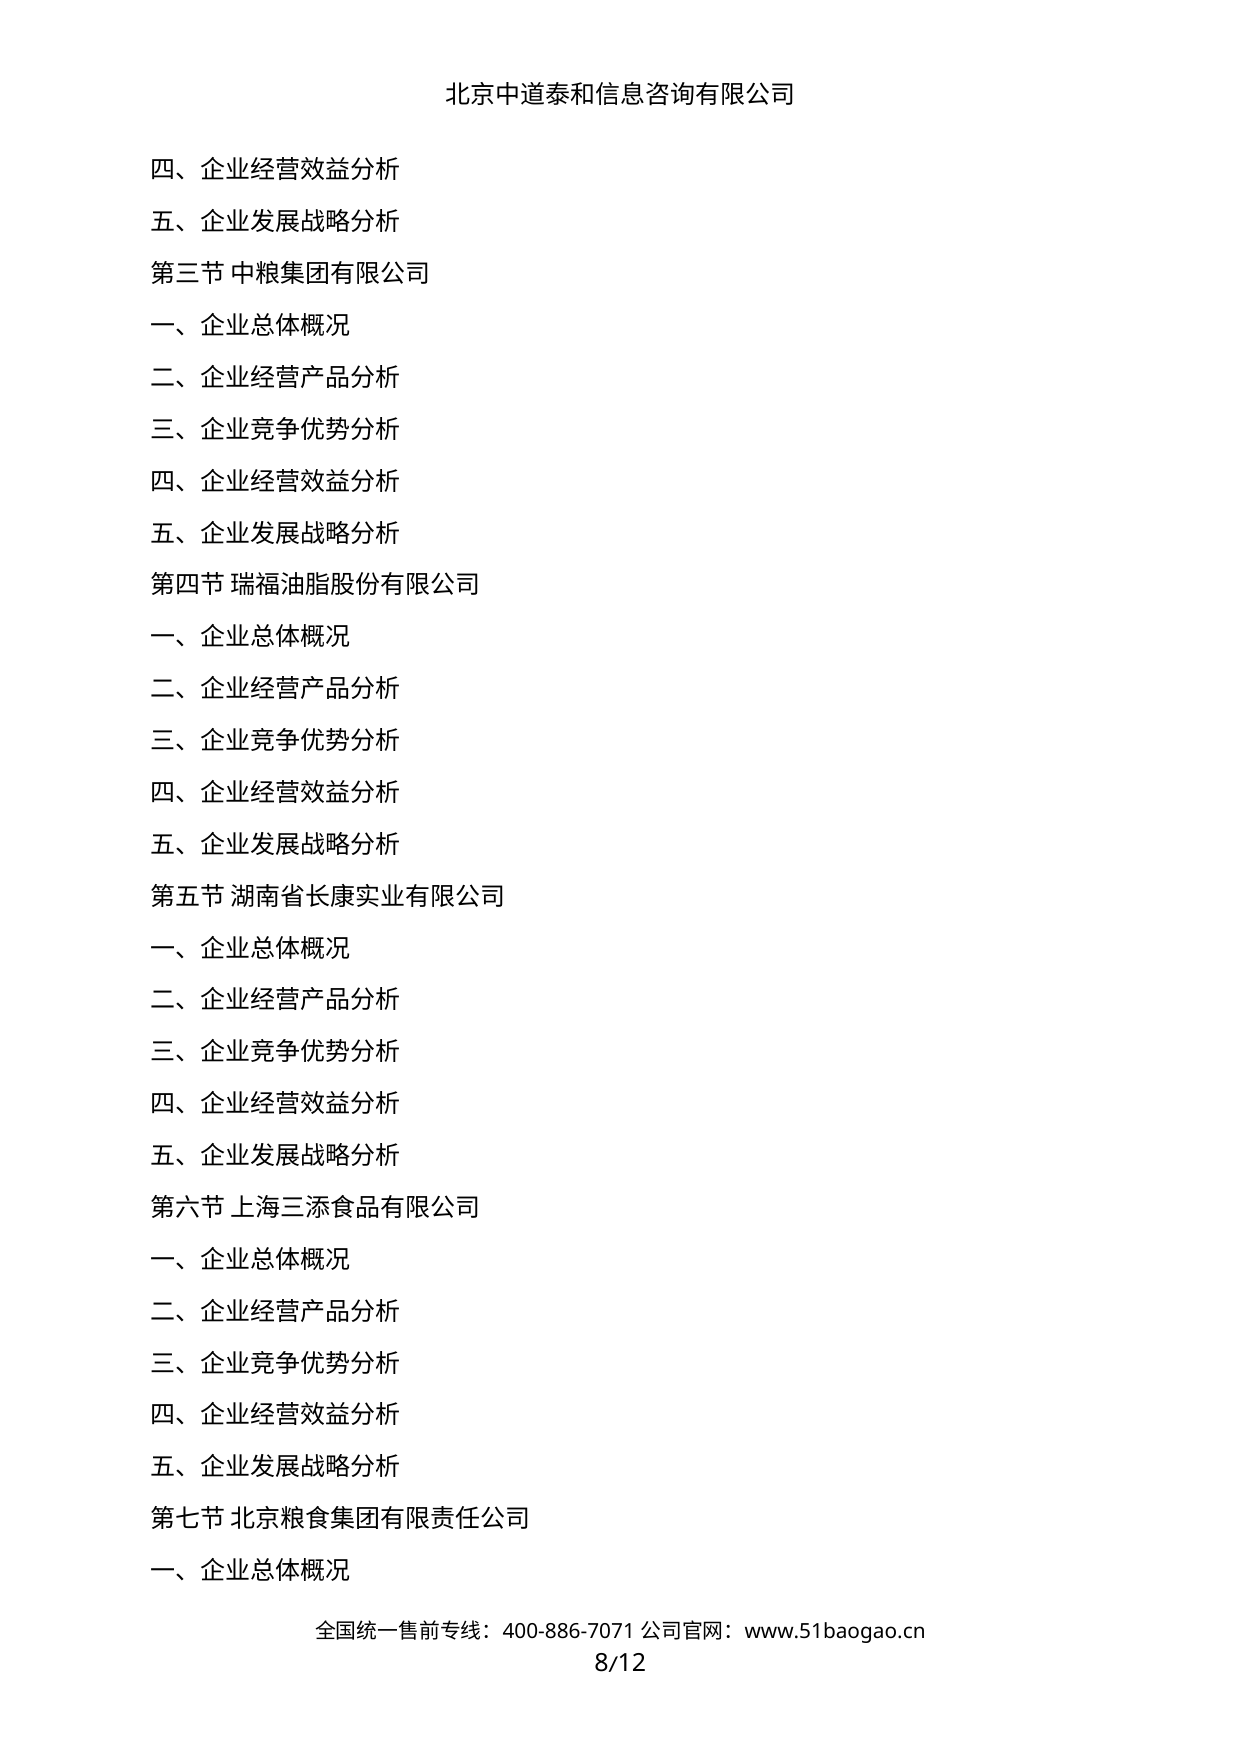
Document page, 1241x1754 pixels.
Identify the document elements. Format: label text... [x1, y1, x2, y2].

text 一、企业总体概况 [150, 1551, 1090, 1587]
text 三、企业竞争优势分析 [150, 721, 1090, 757]
text 三、企业竞争优势分析 [150, 409, 1090, 446]
text 二、企业经营产品分析 [150, 669, 1090, 705]
text 第三节 中粮集团有限公司 [150, 254, 1090, 290]
text 二、企业经营产品分析 [150, 1291, 1090, 1327]
text 四、企业经营效益分析 [150, 772, 1090, 809]
text 五、企业发展战略分析 [150, 513, 1090, 549]
text 四、企业经营效益分析 [150, 1084, 1090, 1120]
text 五、企业发展战略分析 [150, 1136, 1090, 1172]
text 三、企业竞争优势分析 [150, 1343, 1090, 1379]
text 一、企业总体概况 [150, 617, 1090, 653]
text 一、企业总体概况 [150, 928, 1090, 964]
text 三、企业竞争优势分析 [150, 1032, 1090, 1068]
text 四、企业经营效益分析 [150, 1395, 1090, 1431]
text 四、企业经营效益分析 [150, 150, 1090, 186]
text 二、企业经营产品分析 [150, 980, 1090, 1016]
text 第六节 上海三添食品有限公司 [150, 1187, 1090, 1224]
text 第四节 瑞福油脂股份有限公司 [150, 565, 1090, 601]
text 二、企业经营产品分析 [150, 357, 1090, 394]
text 五、企业发展战略分析 [150, 202, 1090, 238]
text 第七节 北京粮食集团有限责任公司 [150, 1499, 1090, 1535]
text 一、企业总体概况 [150, 306, 1090, 342]
text 五、企业发展战略分析 [150, 824, 1090, 861]
text 第五节 湖南省长康实业有限公司 [150, 876, 1090, 912]
text 五、企业发展战略分析 [150, 1447, 1090, 1483]
text 一、企业总体概况 [150, 1239, 1090, 1276]
text 四、企业经营效益分析 [150, 461, 1090, 497]
